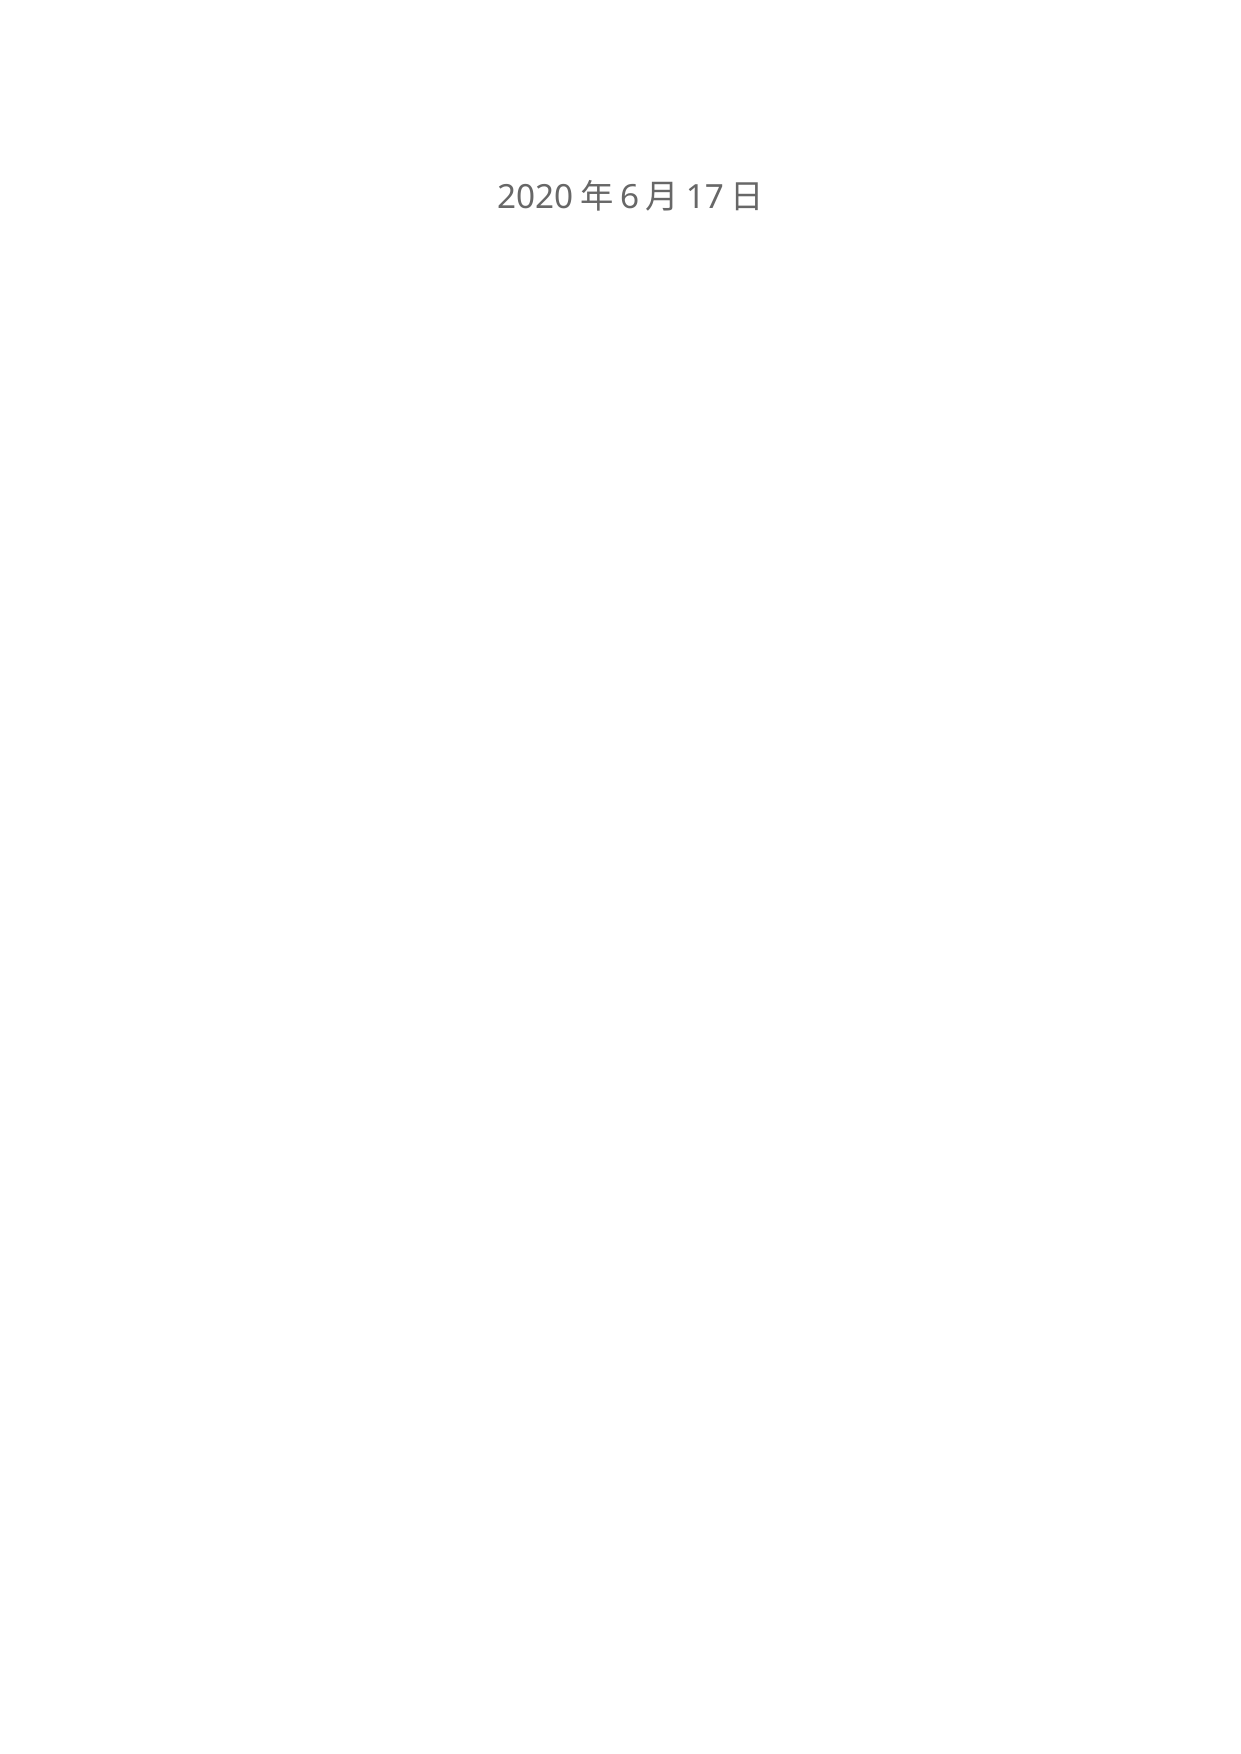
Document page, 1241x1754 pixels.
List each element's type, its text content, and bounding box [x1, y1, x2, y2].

text 2020年6月17日 [187, 162, 1036, 227]
